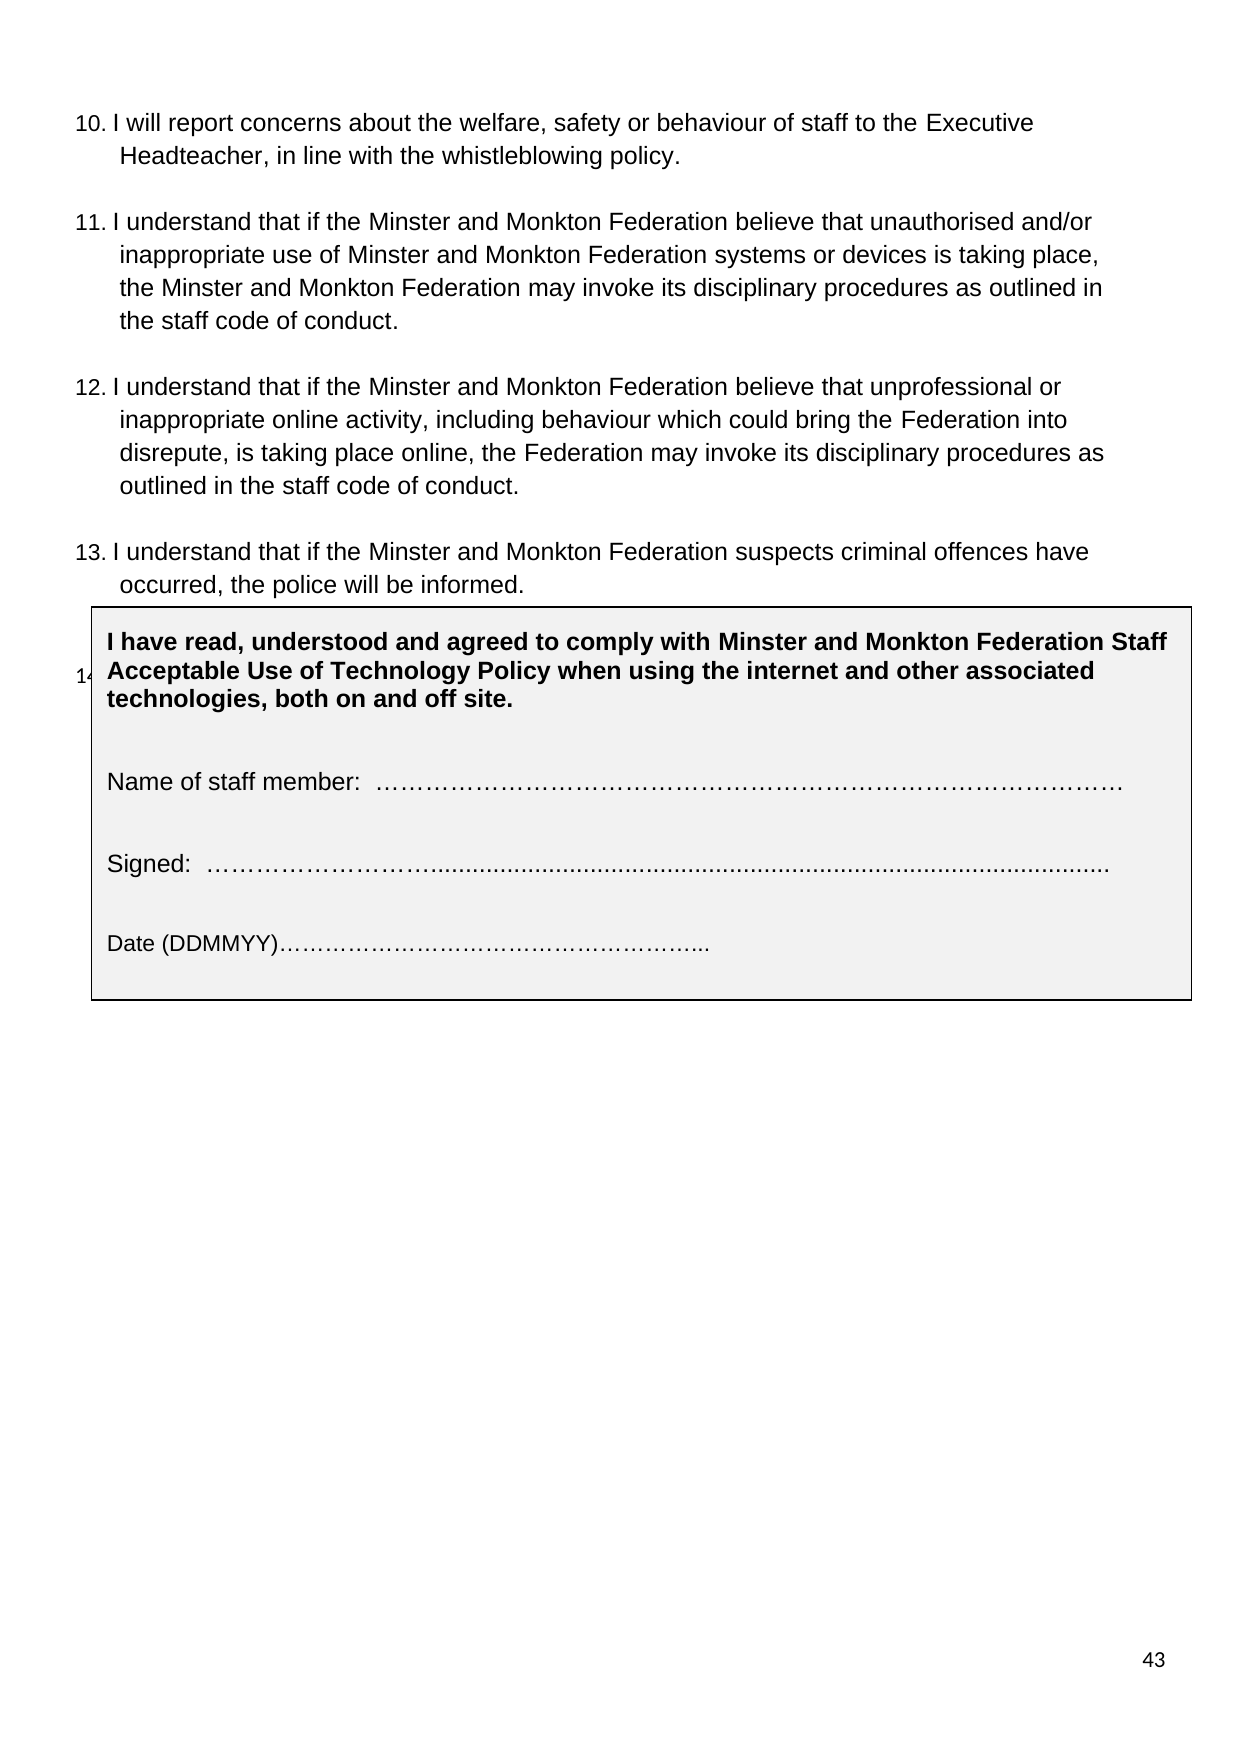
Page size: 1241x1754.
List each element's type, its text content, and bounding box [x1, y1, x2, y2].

list I understand that if the Minster and Monkton Federation suspects criminal offences have occurred, the police will be informed. [75, 537, 1107, 599]
list I understand that if the Minster and Monkton Federation believe that unprofessional or inappropriate online activity, including behaviour which could bring the Federation into disrepute, is taking place online, the Federation may invoke its disciplinary procedures as outlined in the staff code of conduct. [75, 372, 1107, 500]
list I understand that if the Minster and Monkton Federation believe that unauthorised and/or inappropriate use of Minster and Monkton Federation systems or devices is taking place, the Minster and Monkton Federation may invoke its disciplinary procedures as outlined in the staff code of conduct. [75, 207, 1107, 335]
list I will report concerns about the welfare, safety or behaviour of staff to the Executive Headteacher, in line with the whistleblowing policy. [75, 108, 1107, 170]
